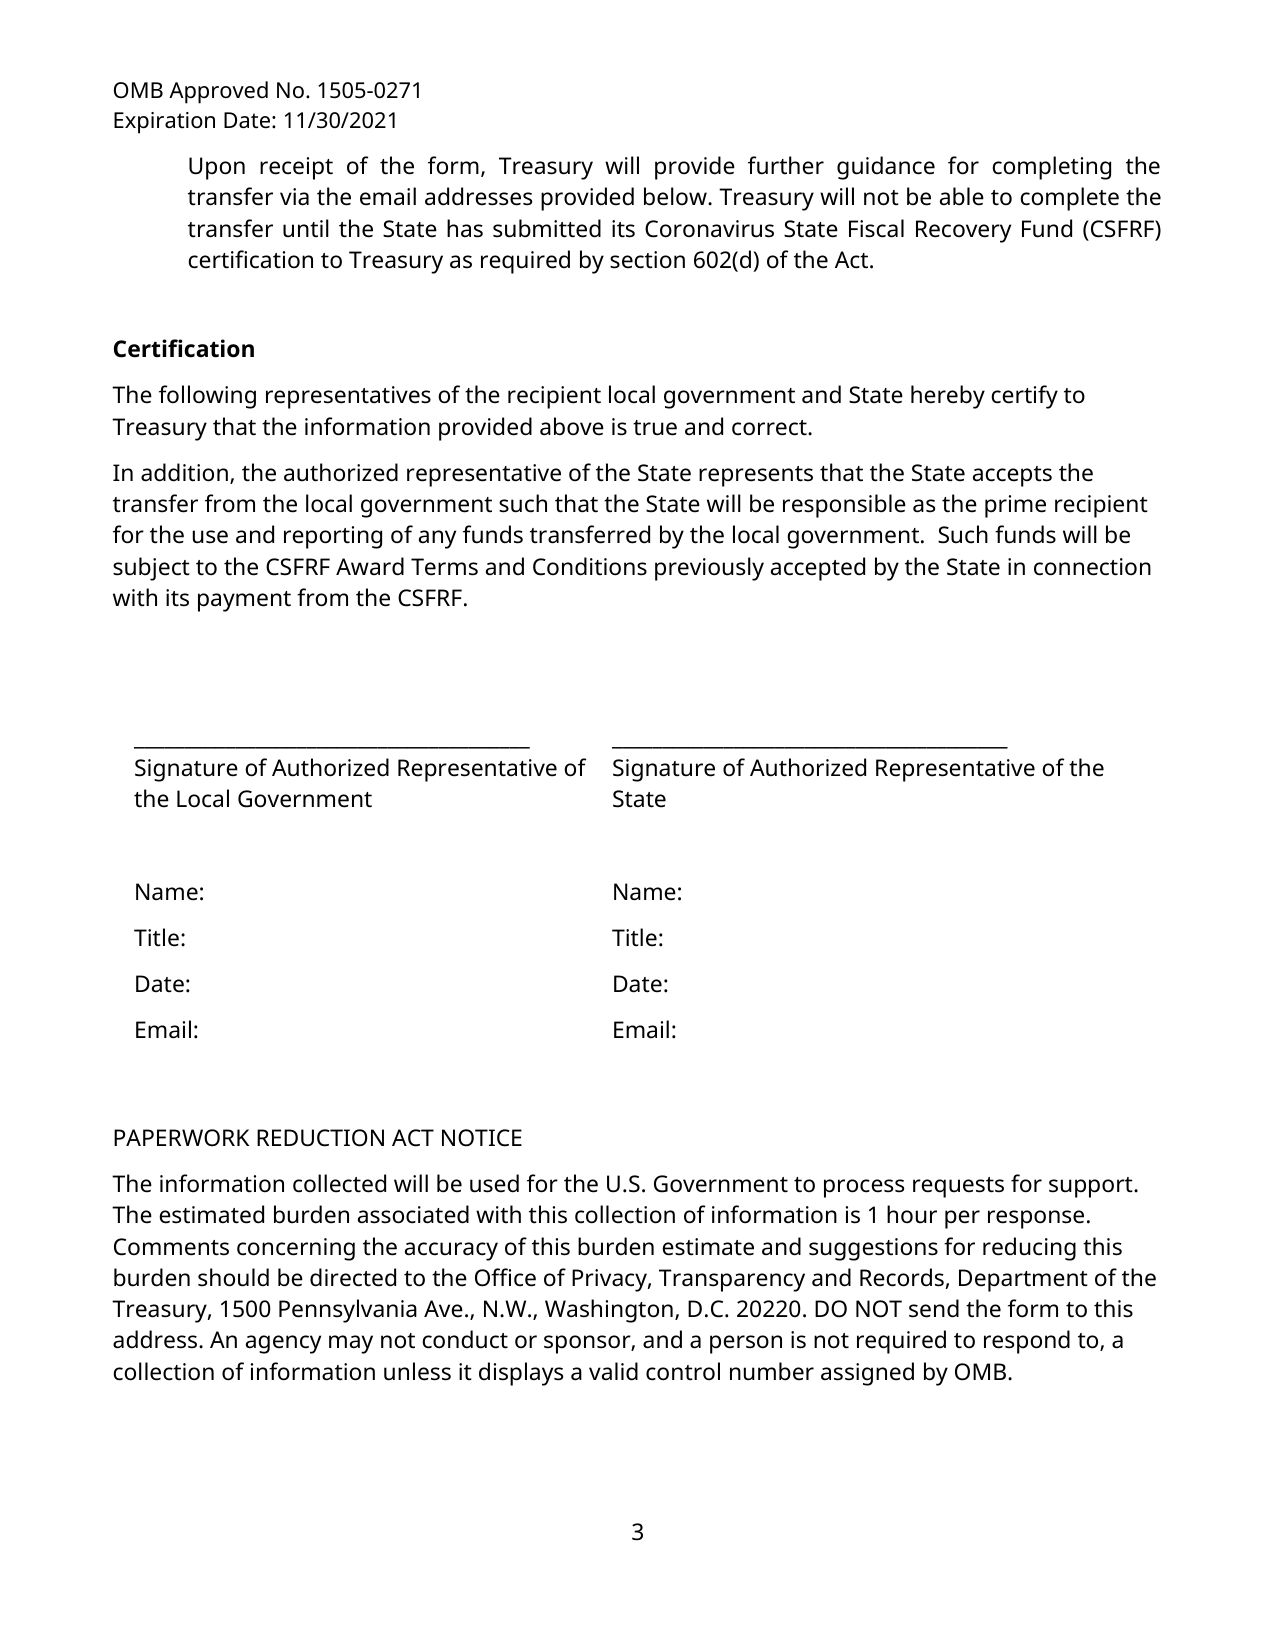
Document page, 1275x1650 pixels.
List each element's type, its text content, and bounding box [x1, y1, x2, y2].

text The information collected will be used for the U.S. Government to process requests for support. The estimated burden associated with this collection of information is 1 hour per response. Comments concerning the accuracy of this burden estimate and suggestions for reducing this burden should be directed to the Office of Privacy, Transparency and Records, Department of the Treasury, 1500 Pennsylvania Ave., N.W., Washington, D.C. 20220. DO NOT send the form to this address. An agency may not conduct or sponsor, and a person is not required to respond to, a collection of information unless it displays a valid control number assigned by OMB. [112, 1168, 1162, 1387]
text In addition, the authorized representative of the State represents that the State accepts the transfer from the local government such that the State will be responsible as the prime recipient for the use and reporting of any funds transferred by the local government. Such funds will be subject to the CSFRF Award Terms and Conditions previously accepted by the State in connection with its payment from the CSFRF. [112, 457, 1162, 613]
text Certification [112, 333, 1162, 364]
text Upon receipt of the form, Treasury will provide further guidance for completing the transfer via the email addresses provided below. Treasury will not be able to complete the transfer until the State has submitted its Coronavirus State Fiscal Recovery Fund (CSFRF) certification to Treasury as required by section 602(d) of the Act. [187, 150, 1162, 275]
table_header _______________________________________ Signature of Authorized Representative of the Local Government Name: Title: Date: Email: [123, 674, 601, 1107]
text PAPERWORK REDUCTION ACT NOTICE [112, 1122, 1162, 1153]
table_header _______________________________________ Signature of Authorized Representative of the State Name: Title: Date: Email: [601, 674, 1152, 1107]
text The following representatives of the recipient local government and State hereby certify to Treasury that the information provided above is true and correct. [112, 379, 1162, 442]
